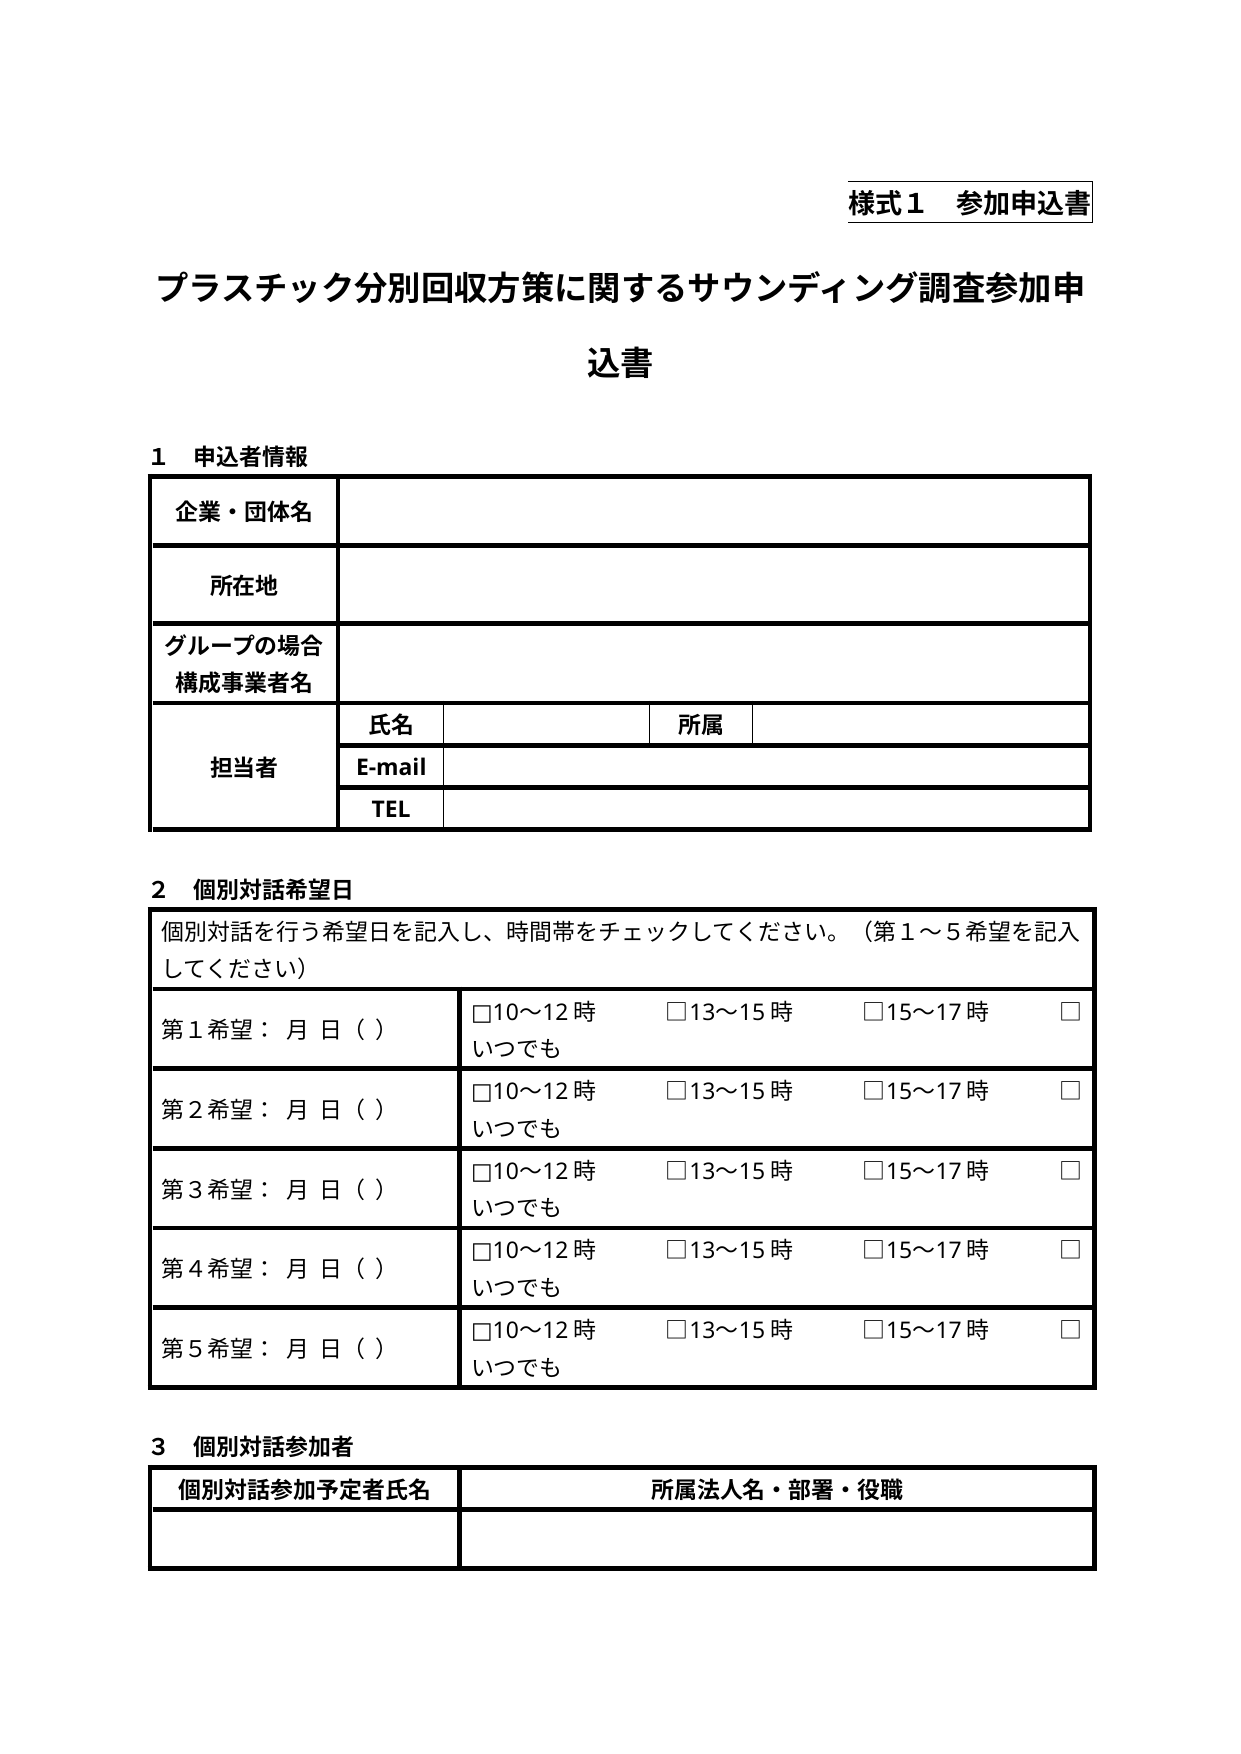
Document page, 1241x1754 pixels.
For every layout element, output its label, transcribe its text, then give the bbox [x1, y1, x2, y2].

table_cell 氏名 [340, 705, 443, 743]
table_cell 第３希望： 月 日（ ） [152, 1147, 457, 1226]
text プラスチック分別回収方策に関するサウンディング調査参加申込書 [148, 249, 1092, 399]
text ２ 個別対話希望日 [148, 869, 1092, 907]
table_cell [444, 748, 1088, 785]
table_cell [152, 1508, 457, 1566]
table_cell □10～12時 □13～15時 □15～17時 □いつでも [462, 1071, 1092, 1146]
table_cell TEL [340, 790, 443, 827]
text ３ 個別対話参加者 [148, 1427, 1092, 1465]
table_cell 第２希望： 月 日（ ） [152, 1067, 457, 1146]
table_cell [444, 705, 649, 743]
table_cell 担当者 [152, 702, 336, 827]
table_cell □10～12時 □13～15時 □15～17時 □いつでも [462, 1230, 1092, 1305]
table_cell [340, 626, 1088, 701]
table_cell [462, 1512, 1092, 1566]
table_header 所属法人名・部署・役職 [462, 1470, 1092, 1507]
table_cell グループの場合 構成事業者名 [152, 622, 336, 701]
table_cell [753, 705, 1088, 743]
table_cell 第４希望： 月 日（ ） [152, 1227, 457, 1305]
table_cell 所在地 [152, 544, 336, 621]
table_cell [340, 548, 1088, 621]
table_header 企業・団体名 [152, 479, 336, 543]
table_cell E-mail [340, 748, 443, 785]
table_cell □10～12時 □13～15時 □15～17時 □いつでも [462, 1151, 1092, 1226]
table_header 個別対話参加予定者氏名 [152, 1470, 457, 1507]
table_header 個別対話を行う希望日を記入し、時間帯をチェックしてください。（第１～５希望を記入してください） [152, 912, 1092, 987]
table_cell □10～12時 □13～15時 □15～17時 □いつでも [462, 1310, 1092, 1385]
table_header [340, 479, 1088, 543]
table_cell 第１希望： 月 日（ ） [152, 988, 457, 1066]
subtitle 様式１ 参加申込書 [148, 164, 1092, 239]
table_cell 第５希望： 月 日（ ） [152, 1306, 457, 1385]
table_cell 所属 [650, 705, 752, 743]
table_cell □10～12時 □13～15時 □15～17時 □いつでも [462, 991, 1092, 1066]
text １ 申込者情報 [148, 436, 1092, 474]
table_cell [444, 790, 1088, 827]
